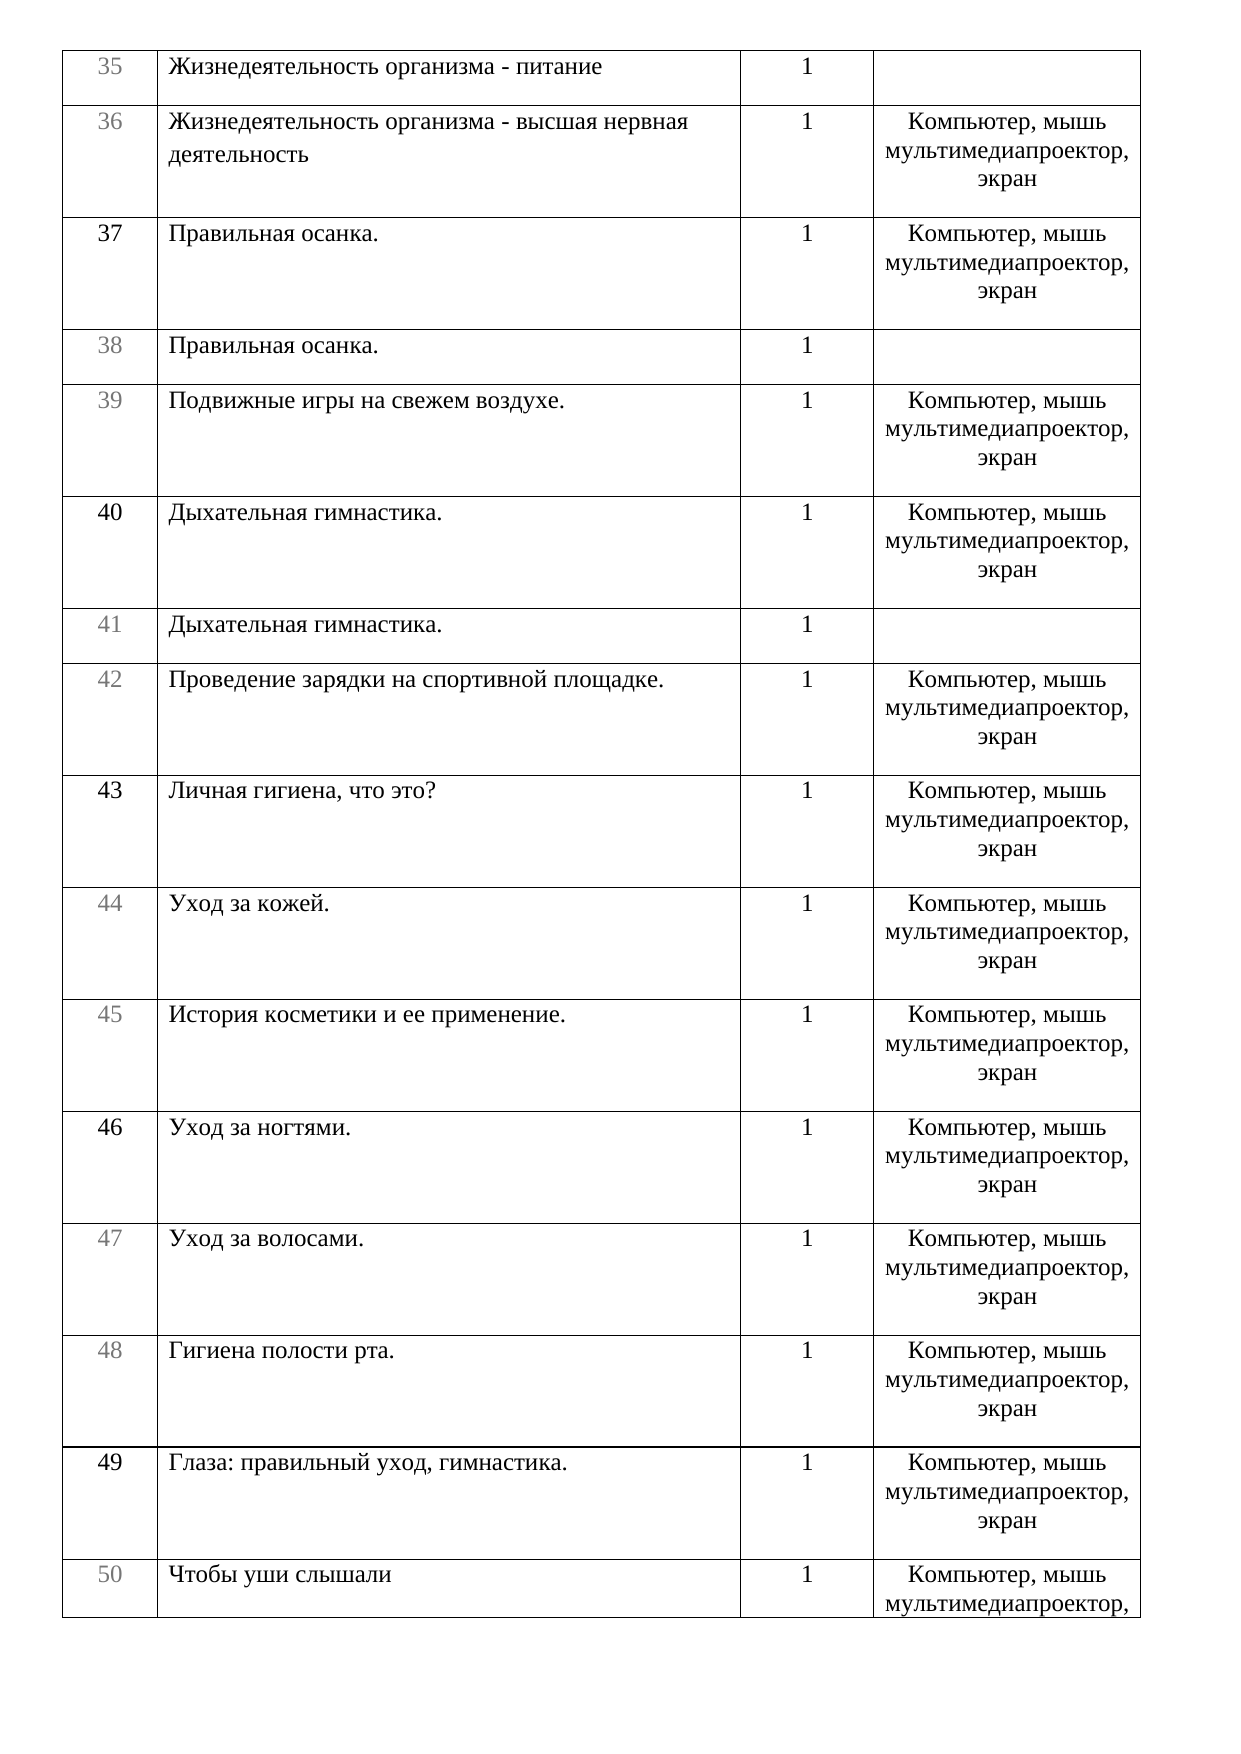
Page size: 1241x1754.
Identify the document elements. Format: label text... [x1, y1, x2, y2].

table_cell 42 [63, 664, 157, 774]
table_cell 39 [63, 385, 157, 496]
table_cell Компьютер, мышь мультимедиапроектор, экран [874, 888, 1140, 998]
table_cell 36 [63, 106, 157, 217]
table_cell 1 [741, 218, 873, 329]
table_cell 37 [63, 218, 157, 329]
table_cell Дыхательная гимнастика. [158, 609, 740, 663]
table_cell [874, 330, 1140, 384]
table_cell 1 [741, 776, 873, 887]
table_cell [874, 609, 1140, 663]
table_cell 40 [63, 497, 157, 608]
table_cell 1 [741, 1560, 873, 1617]
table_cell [874, 1560, 1140, 1617]
table_cell 1 [741, 664, 873, 774]
table_cell Жизнедеятельность организма - высшая нервная деятельность [158, 106, 740, 217]
table_cell Подвижные игры на свежем воздухе. [158, 385, 740, 496]
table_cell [874, 218, 1140, 329]
table_cell [874, 51, 1140, 105]
table_cell Личная гигиена, что это? [158, 776, 740, 887]
table_cell Компьютер, мышь мультимедиапроектор, экран [874, 1224, 1140, 1334]
table_cell Компьютер, мышь мультимедиапроектор, экран [874, 664, 1140, 774]
table_cell 50 [63, 1560, 157, 1617]
table_cell Компьютер, мышь мультимедиапроектор, экран [874, 497, 1140, 608]
table_cell Уход за волосами. [158, 1224, 740, 1334]
table_cell 1 [741, 1448, 873, 1558]
table_cell 35 [63, 51, 157, 105]
table_cell 48 [63, 1336, 157, 1446]
table_cell 45 [63, 1000, 157, 1111]
table_cell 1 [741, 1224, 873, 1334]
table_cell Дыхательная гимнастика. [158, 497, 740, 608]
table_cell 1 [741, 609, 873, 663]
table_cell 1 [741, 1112, 873, 1222]
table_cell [874, 1448, 1140, 1558]
table_cell Компьютер, мышь мультимедиапроектор, экран [874, 1112, 1140, 1222]
table_cell 49 [63, 1448, 157, 1558]
table_cell Компьютер, мышь мультимедиапроектор, экран [874, 385, 1140, 496]
table_cell Гигиена полости рта. [158, 1336, 740, 1446]
table_cell 1 [741, 330, 873, 384]
table_cell 1 [741, 1336, 873, 1446]
table_cell Проведение зарядки на спортивной площадке. [158, 664, 740, 774]
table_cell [874, 106, 1140, 217]
table_cell 44 [63, 888, 157, 998]
table_cell 1 [741, 385, 873, 496]
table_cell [874, 1336, 1140, 1446]
table_cell Правильная осанка. [158, 218, 740, 329]
table_cell 1 [741, 497, 873, 608]
table_cell 38 [63, 330, 157, 384]
table_cell Жизнедеятельность организма - питание [158, 51, 740, 105]
table_cell Компьютер, мышь мультимедиапроектор, экран [874, 1000, 1140, 1111]
table_cell 1 [741, 51, 873, 105]
table_cell Чтобы уши слышали [158, 1560, 740, 1617]
table_cell 43 [63, 776, 157, 887]
table_cell 1 [741, 1000, 873, 1111]
table_cell Глаза: правильный уход, гимнастика. [158, 1448, 740, 1558]
table_cell 1 [741, 106, 873, 217]
table_cell 1 [741, 888, 873, 998]
table_cell Уход за кожей. [158, 888, 740, 998]
table_cell 47 [63, 1224, 157, 1334]
table_cell История косметики и ее применение. [158, 1000, 740, 1111]
table_cell Уход за ногтями. [158, 1112, 740, 1222]
table_cell Правильная осанка. [158, 330, 740, 384]
table_cell Компьютер, мышь мультимедиапроектор, экран [874, 776, 1140, 887]
table_cell 41 [63, 609, 157, 663]
table_cell 46 [63, 1112, 157, 1222]
